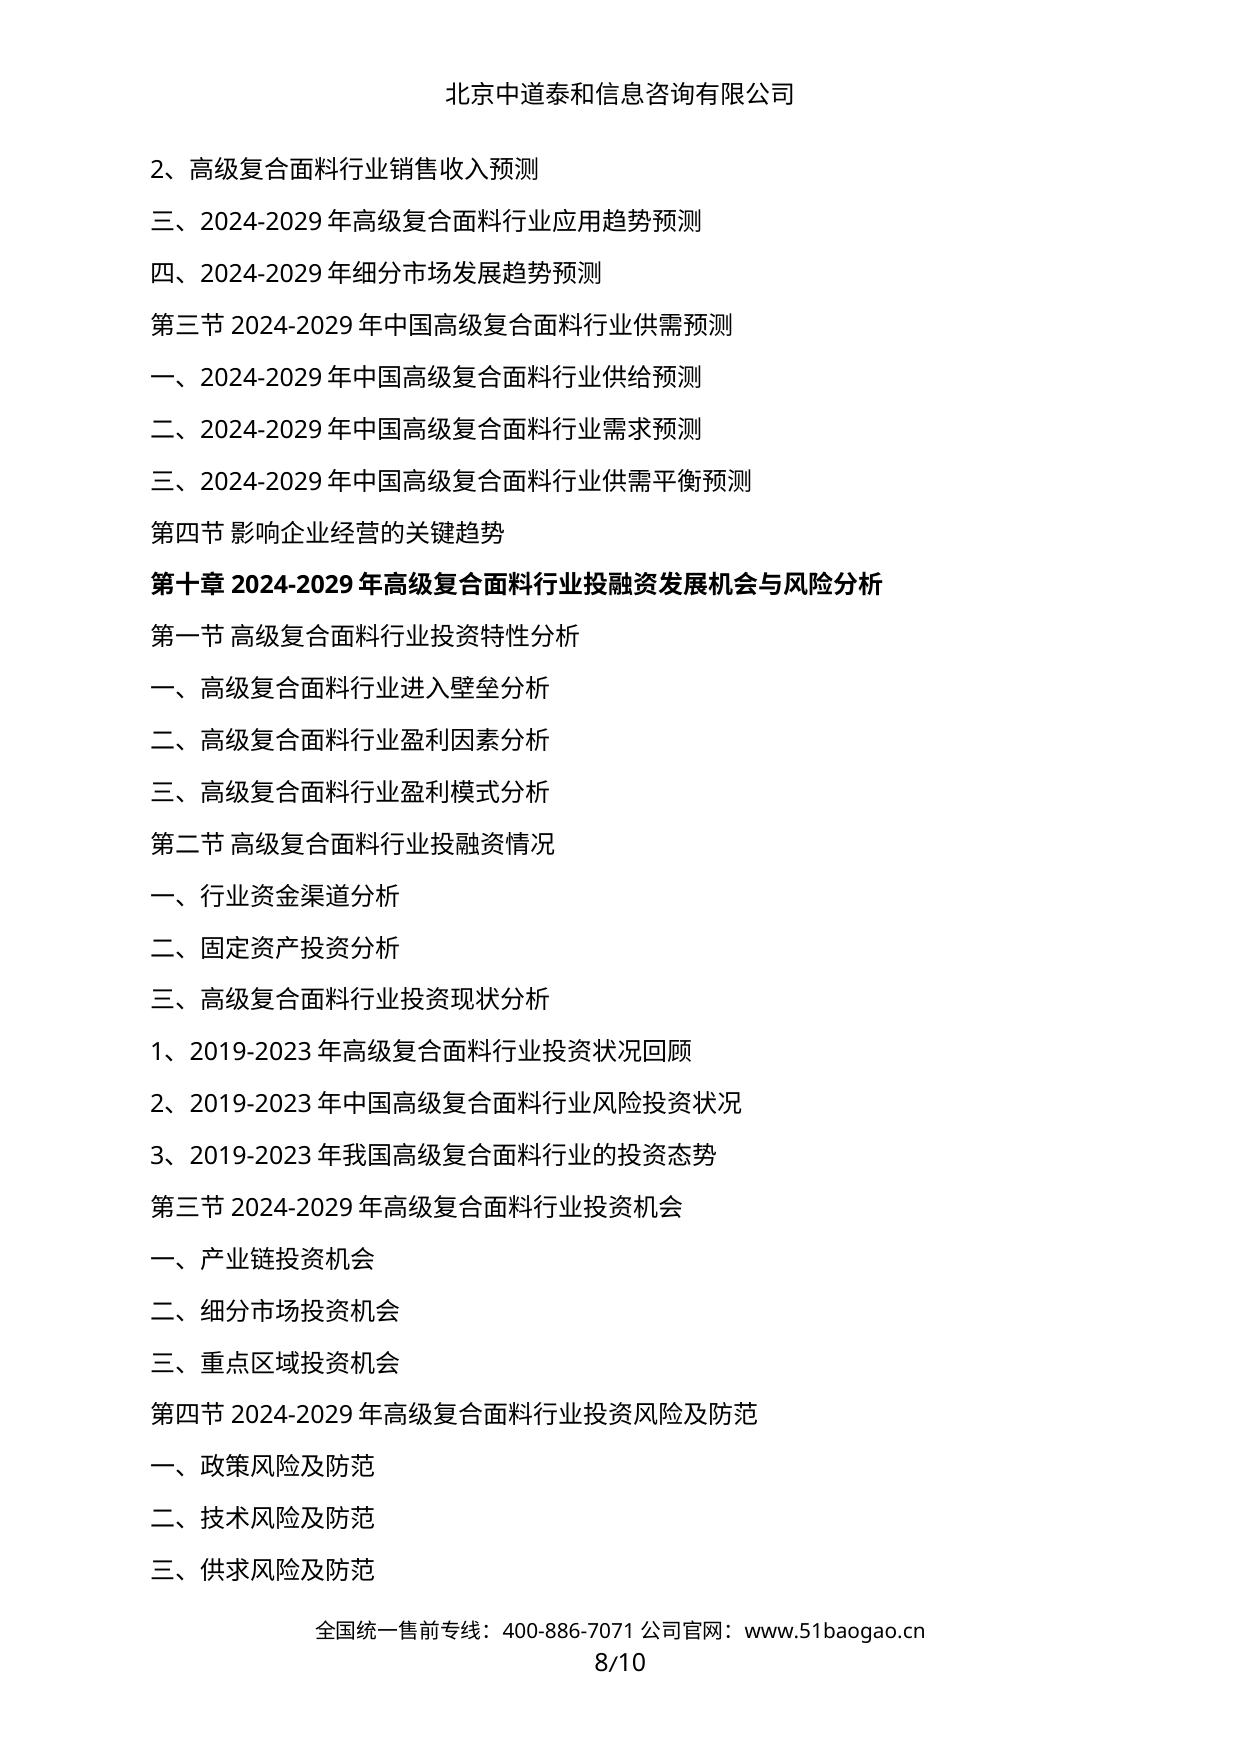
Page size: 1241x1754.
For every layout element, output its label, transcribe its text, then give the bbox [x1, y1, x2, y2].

text 第四节 2024-2029年高级复合面料行业投资风险及防范 [150, 1395, 1090, 1431]
text 3、2019-2023年我国高级复合面料行业的投资态势 [150, 1136, 1090, 1172]
text 一、政策风险及防范 [150, 1447, 1090, 1483]
text 第二节 高级复合面料行业投融资情况 [150, 824, 1090, 861]
text 第四节 影响企业经营的关键趋势 [150, 513, 1090, 549]
text 一、高级复合面料行业进入壁垒分析 [150, 669, 1090, 705]
text 四、2024-2029年细分市场发展趋势预测 [150, 254, 1090, 290]
text 三、供求风险及防范 [150, 1551, 1090, 1587]
text 二、固定资产投资分析 [150, 928, 1090, 964]
text 二、技术风险及防范 [150, 1499, 1090, 1535]
text 2、高级复合面料行业销售收入预测 [150, 150, 1090, 186]
text 二、高级复合面料行业盈利因素分析 [150, 721, 1090, 757]
text 一、行业资金渠道分析 [150, 876, 1090, 912]
text 2、2019-2023年中国高级复合面料行业风险投资状况 [150, 1084, 1090, 1120]
text 第十章 2024-2029年高级复合面料行业投融资发展机会与风险分析 [150, 565, 1090, 601]
text 一、2024-2029年中国高级复合面料行业供给预测 [150, 357, 1090, 394]
text 1、2019-2023年高级复合面料行业投资状况回顾 [150, 1032, 1090, 1068]
text 二、细分市场投资机会 [150, 1291, 1090, 1327]
text 三、高级复合面料行业投资现状分析 [150, 980, 1090, 1016]
text 三、重点区域投资机会 [150, 1343, 1090, 1379]
text 三、2024-2029年高级复合面料行业应用趋势预测 [150, 202, 1090, 238]
text 一、产业链投资机会 [150, 1239, 1090, 1276]
text 三、2024-2029年中国高级复合面料行业供需平衡预测 [150, 461, 1090, 497]
text 三、高级复合面料行业盈利模式分析 [150, 772, 1090, 809]
text 二、2024-2029年中国高级复合面料行业需求预测 [150, 409, 1090, 446]
text 第三节 2024-2029年中国高级复合面料行业供需预测 [150, 306, 1090, 342]
text 第三节 2024-2029年高级复合面料行业投资机会 [150, 1187, 1090, 1224]
text 第一节 高级复合面料行业投资特性分析 [150, 617, 1090, 653]
